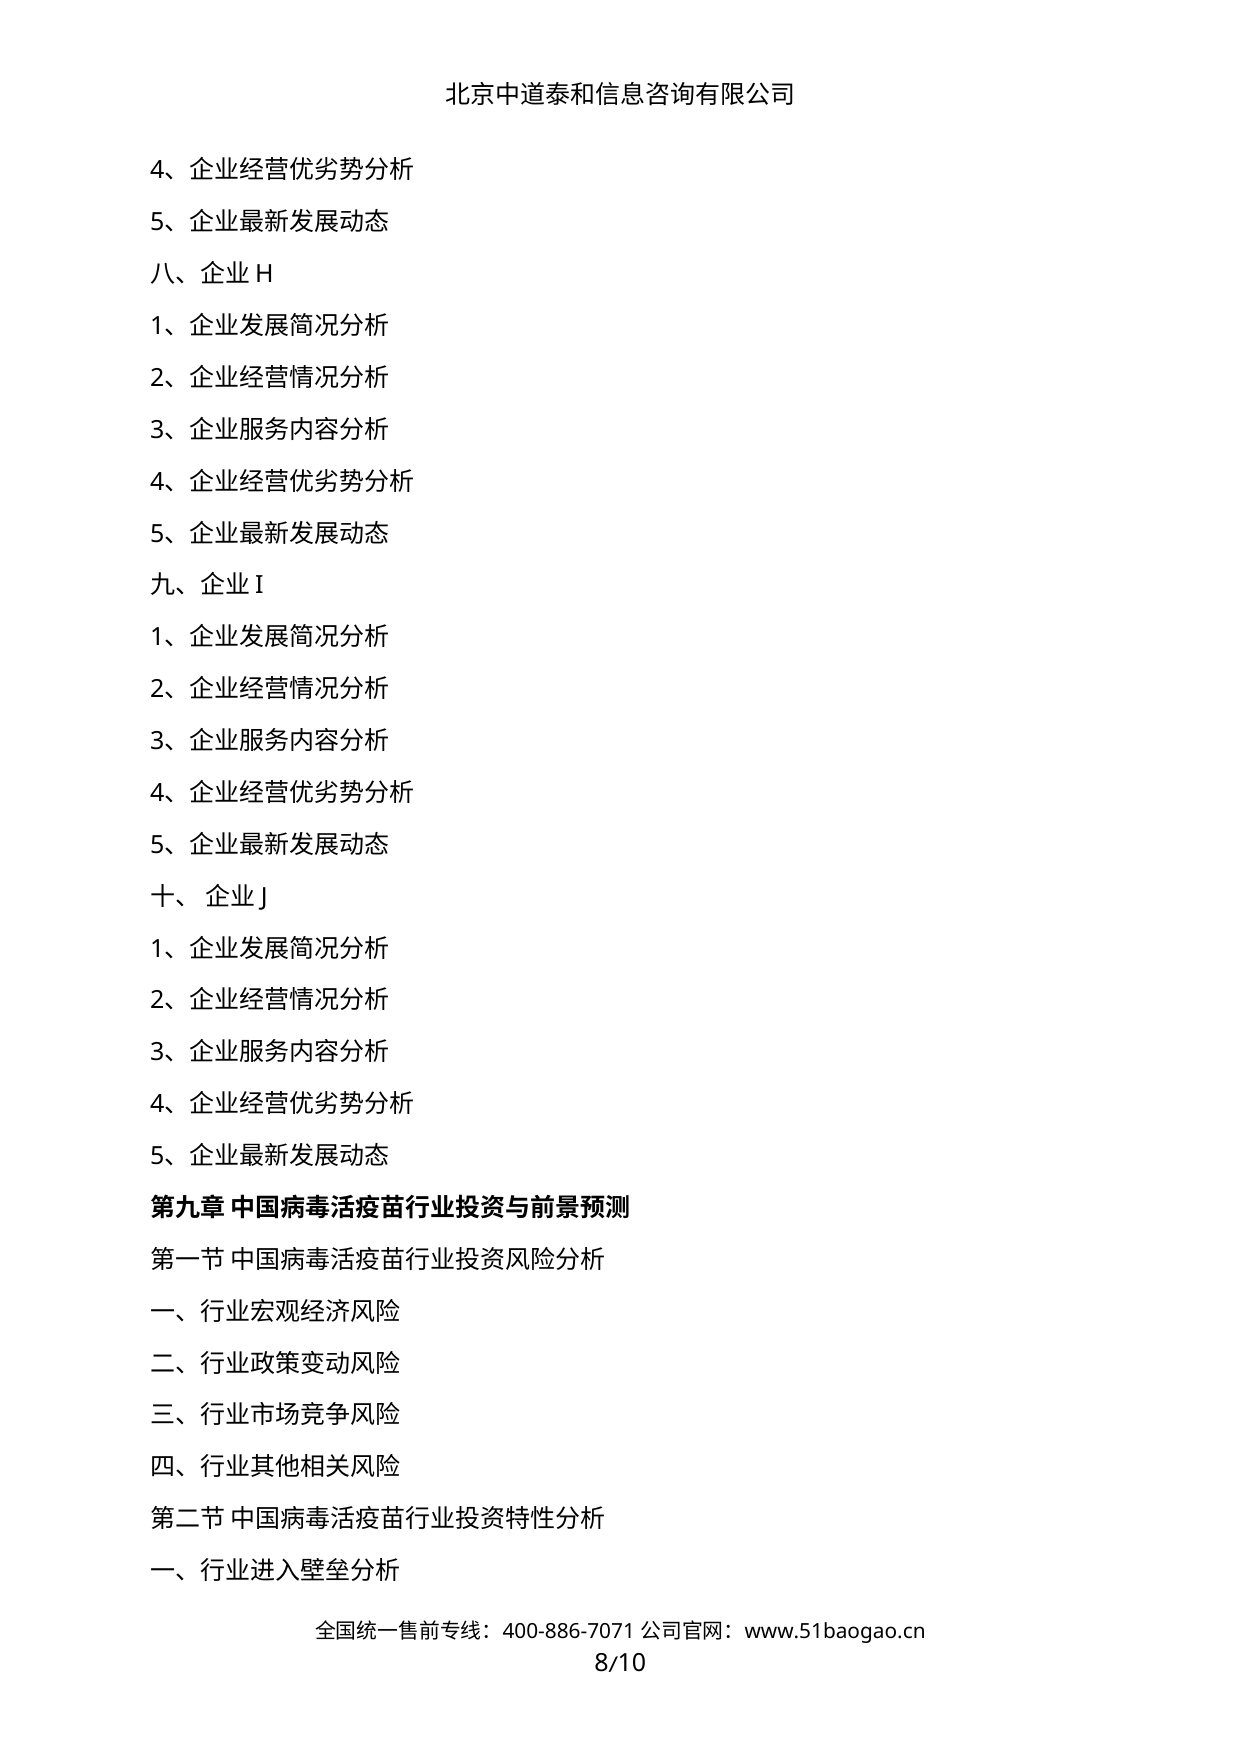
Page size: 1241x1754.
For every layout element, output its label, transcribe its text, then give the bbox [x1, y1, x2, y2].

text 5、企业最新发展动态 [150, 1136, 1090, 1172]
text 4、企业经营优劣势分析 [150, 772, 1090, 809]
text 5、企业最新发展动态 [150, 202, 1090, 238]
text 八、企业H [150, 254, 1090, 290]
text 3、企业服务内容分析 [150, 409, 1090, 446]
text 1、企业发展简况分析 [150, 928, 1090, 964]
text 4、企业经营优劣势分析 [150, 461, 1090, 497]
text 3、企业服务内容分析 [150, 1032, 1090, 1068]
text 二、行业政策变动风险 [150, 1343, 1090, 1379]
text 三、行业市场竞争风险 [150, 1395, 1090, 1431]
text 2、企业经营情况分析 [150, 980, 1090, 1016]
text 第二节 中国病毒活疫苗行业投资特性分析 [150, 1499, 1090, 1535]
text 四、行业其他相关风险 [150, 1447, 1090, 1483]
text 1、企业发展简况分析 [150, 617, 1090, 653]
text 5、企业最新发展动态 [150, 824, 1090, 861]
text 十、 企业J [150, 876, 1090, 912]
text 1、企业发展简况分析 [150, 306, 1090, 342]
text 一、行业宏观经济风险 [150, 1291, 1090, 1327]
text 5、企业最新发展动态 [150, 513, 1090, 549]
text 3、企业服务内容分析 [150, 721, 1090, 757]
text 2、企业经营情况分析 [150, 357, 1090, 394]
text 九、企业I [150, 565, 1090, 601]
text 第九章 中国病毒活疫苗行业投资与前景预测 [150, 1187, 1090, 1224]
text 一、行业进入壁垒分析 [150, 1551, 1090, 1587]
text 2、企业经营情况分析 [150, 669, 1090, 705]
text 4、企业经营优劣势分析 [150, 150, 1090, 186]
text 第一节 中国病毒活疫苗行业投资风险分析 [150, 1239, 1090, 1276]
text 4、企业经营优劣势分析 [150, 1084, 1090, 1120]
